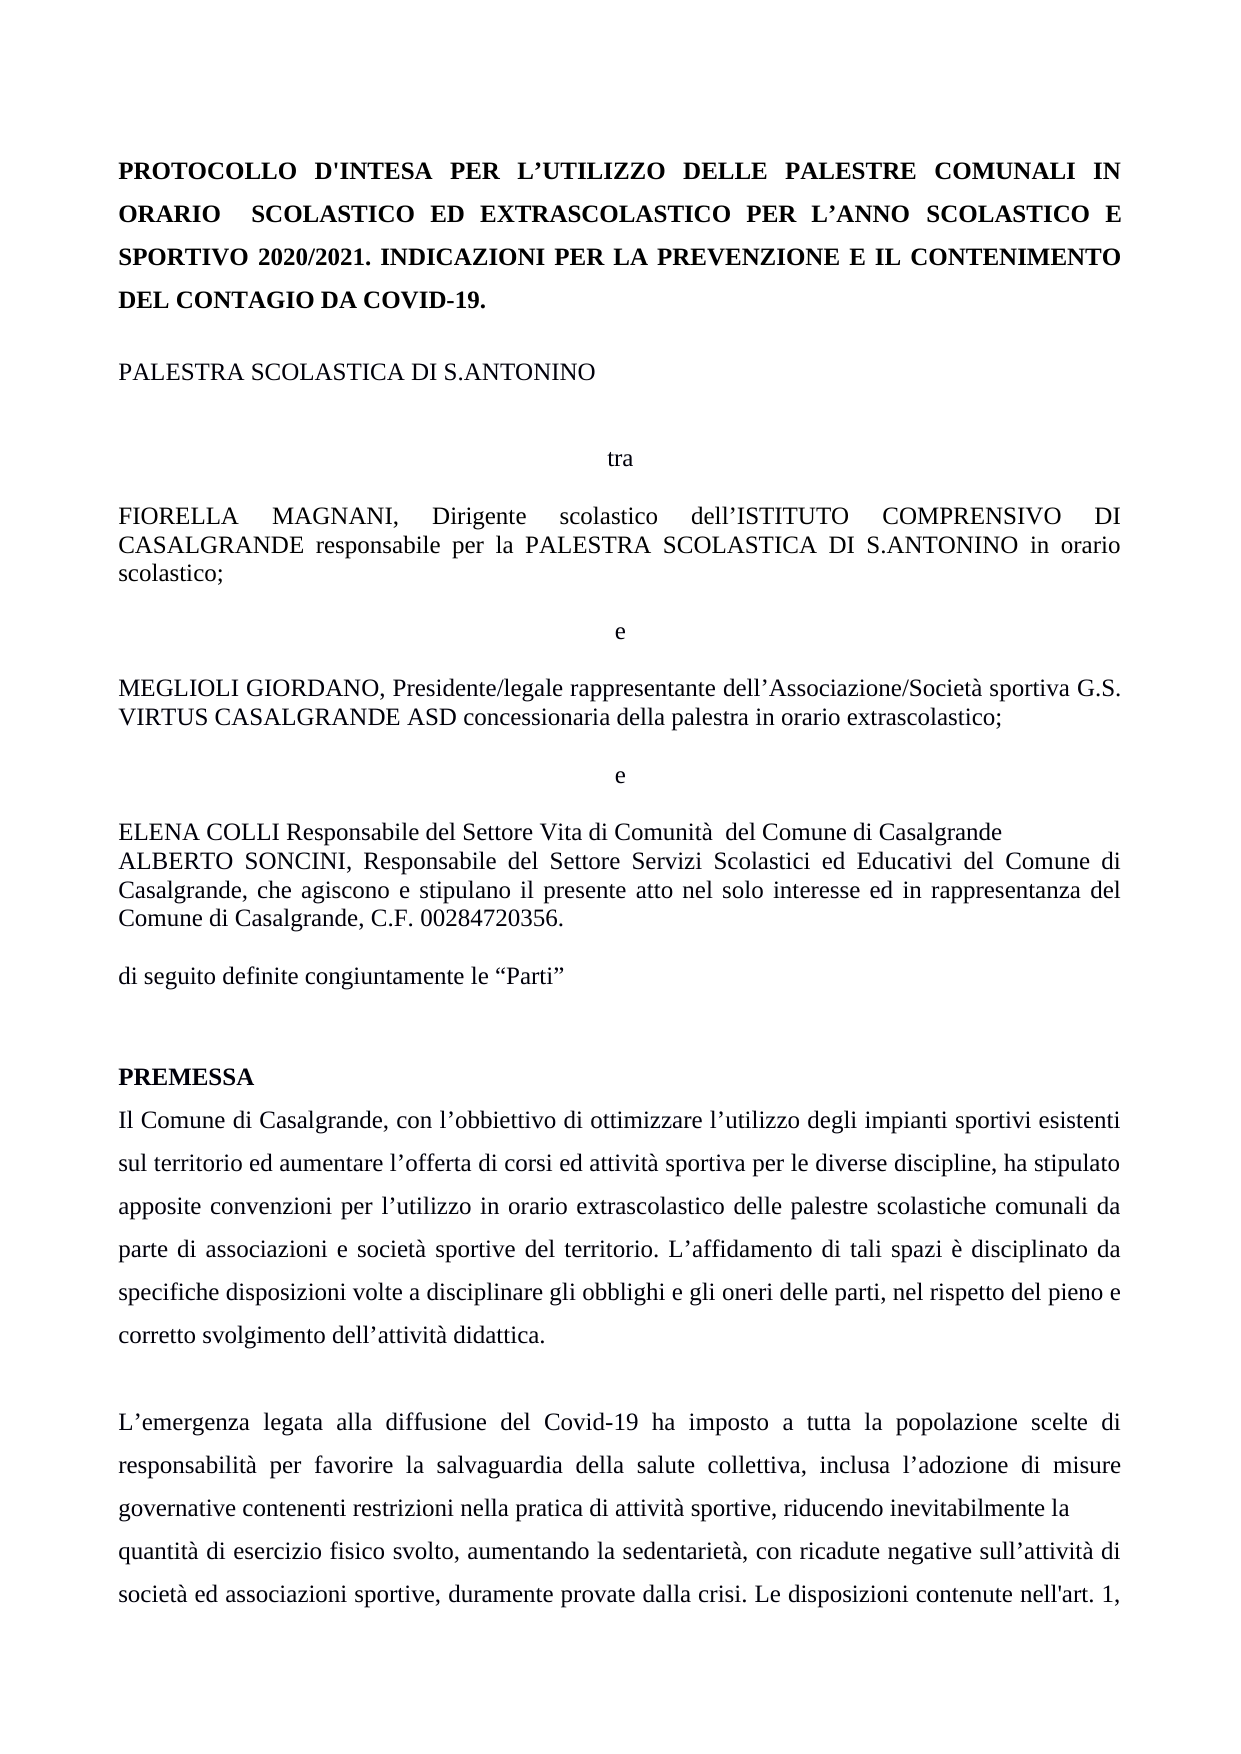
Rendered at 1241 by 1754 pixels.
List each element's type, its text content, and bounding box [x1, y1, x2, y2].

text FIORELLA MAGNANI, Dirigente scolastico dell’ISTITUTO COMPRENSIVO DI CASALGRANDE responsabile per la PALESTRA SCOLASTICA DI S.ANTONINO in orario scolastico; [118, 501, 1122, 587]
text L’emergenza legata alla diffusione del Covid-19 ha imposto a tutta la popolazione scelte di responsabilità per favorire la salvaguardia della salute collettiva, inclusa l’adozione di misure governative contenenti restrizioni nella pratica di attività sportive, riducendo inevitabilmente la [118, 1407, 1122, 1522]
text Il Comune di Casalgrande, con l’obbiettivo di ottimizzare l’utilizzo degli impianti sportivi esistenti sul territorio ed aumentare l’offerta di corsi ed attività sportiva per le diverse discipline, ha stipulato apposite convenzioni per l’utilizzo in orario extrascolastico delle palestre scolastiche comunali da parte di associazioni e società sportive del territorio. L’affidamento di tali spazi è disciplinato da specifiche disposizioni volte a disciplinare gli obblighi e gli oneri delle parti, nel rispetto del pieno e corretto svolgimento dell’attività didattica. [118, 1105, 1122, 1349]
text MEGLIOLI GIORDANO, Presidente/legale rappresentante dell’Associazione/Società sportiva G.S. VIRTUS CASALGRANDE ASD concessionaria della palestra in orario extrascolastico; [118, 673, 1122, 731]
text tra [118, 443, 1122, 472]
text di seguito definite congiuntamente le “Parti” [118, 961, 1122, 990]
text e [118, 760, 1122, 788]
text e [118, 616, 1122, 645]
text ELENA COLLI Responsabile del Settore Vita di Comunità del Comune di Casalgrande [118, 817, 1122, 846]
text PREMESSA [118, 1062, 1122, 1090]
text ALBERTO SONCINI, Responsabile del Settore Servizi Scolastici ed Educativi del Comune di Casalgrande, che agiscono e stipulano il presente atto nel solo interesse ed in rappresentanza del Comune di Casalgrande, C.F. 00284720356. [118, 846, 1122, 932]
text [118, 1536, 1122, 1608]
text PALESTRA SCOLASTICA DI S.ANTONINO [118, 357, 1122, 386]
text PROTOCOLLO D'INTESA PER L’UTILIZZO DELLE PALESTRE COMUNALI IN ORARIO SCOLASTICO ED EXTRASCOLASTICO PER L’ANNO SCOLASTICO E SPORTIVO 2020/2021. INDICAZIONI PER LA PREVENZIONE E IL CONTENIMENTO DEL CONTAGIO DA COVID-19. [118, 156, 1122, 314]
